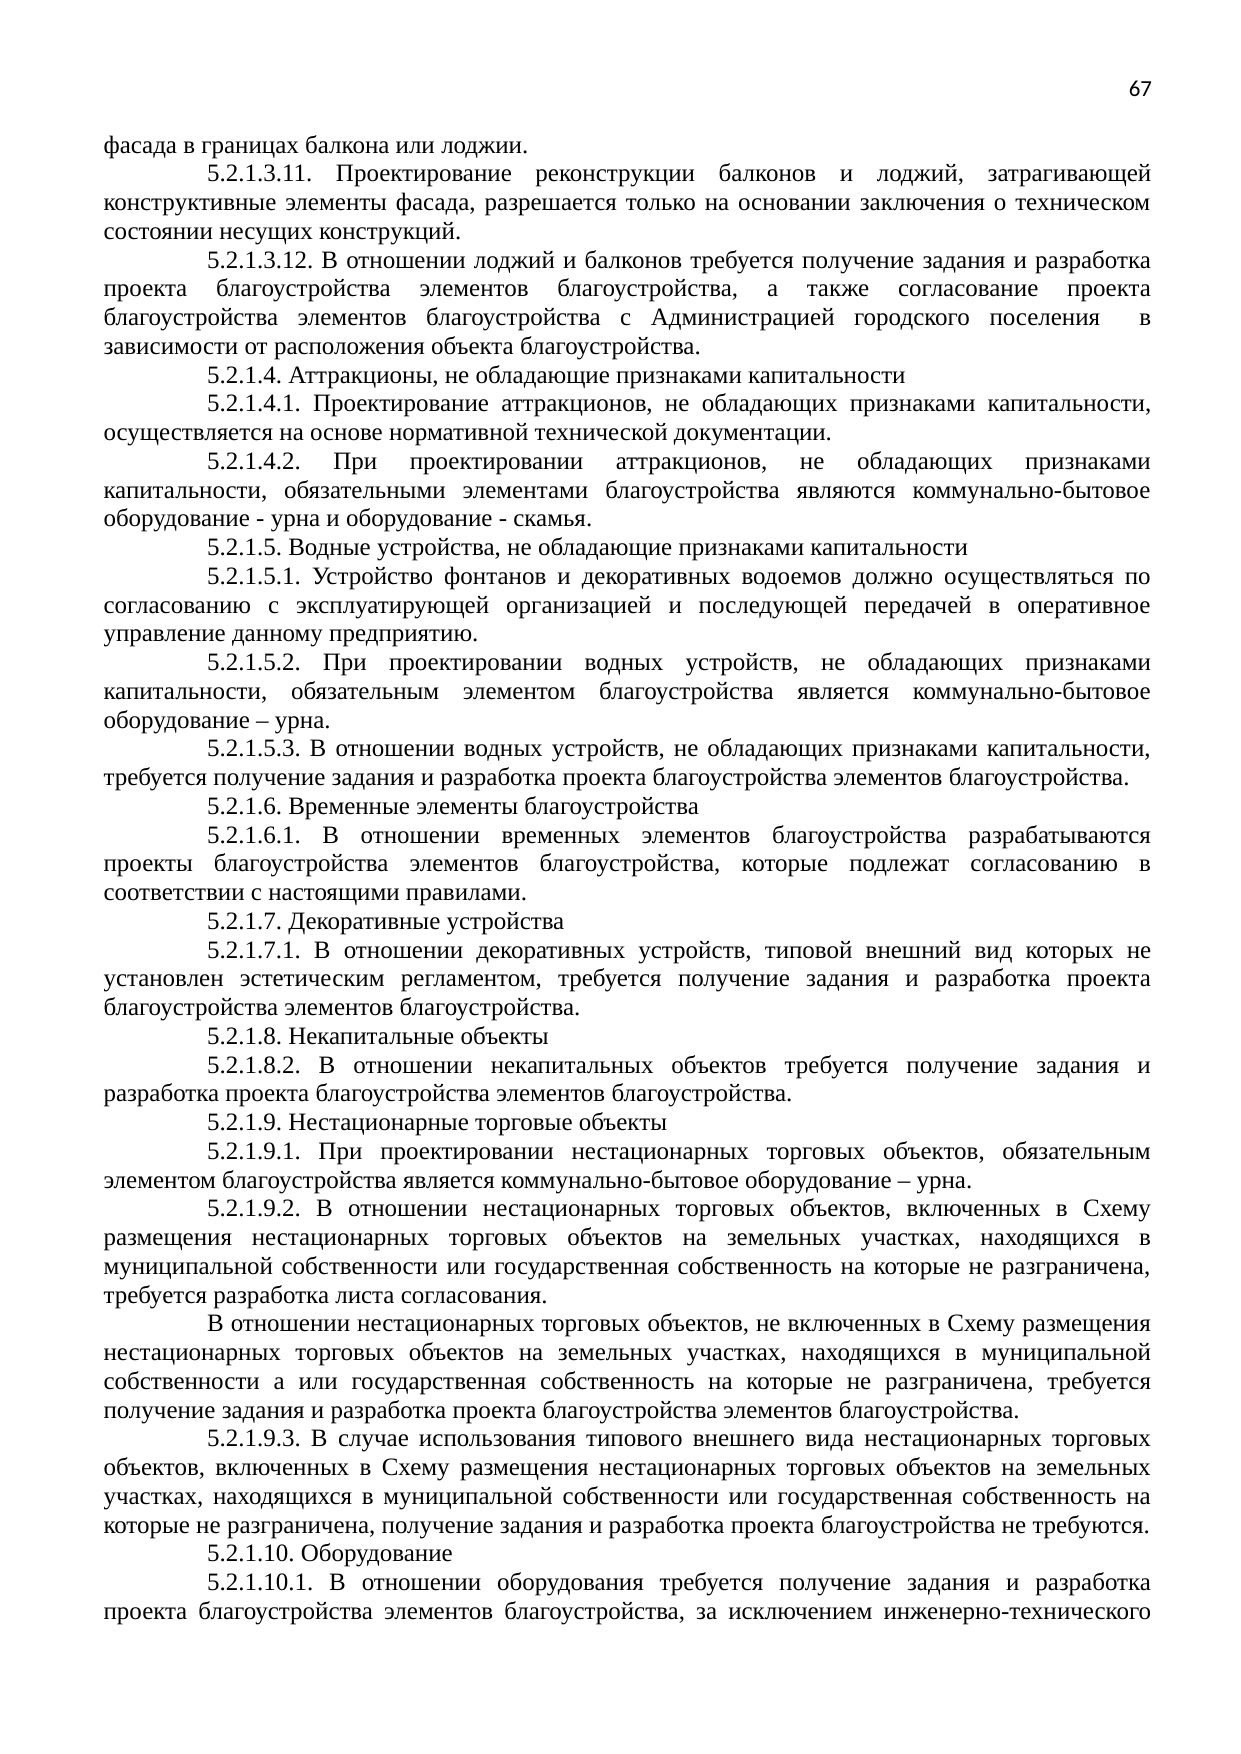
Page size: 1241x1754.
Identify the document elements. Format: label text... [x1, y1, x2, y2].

text 5.2.1.3.11. Проектирование реконструкции балконов и лоджий, затрагивающей конструктивные элементы фасада, разрешается только на основании заключения о техническом состоянии несущих конструкций. [103, 158, 1152, 245]
text 5.2.1.4.1. Проектирование аттракционов, не обладающих признаками капитальности, осуществляется на основе нормативной технической документации. [103, 388, 1152, 446]
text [103, 130, 1152, 158]
text 5.2.1.5. Водные устройства, не обладающие признаками капитальности [103, 532, 1152, 561]
text 5.2.1.9.3. В случае использования типового внешнего вида нестационарных торговых объектов, включенных в Схему размещения нестационарных торговых объектов на земельных участках, находящихся в муниципальной собственности или государственная собственность на которые не разграничена, получение задания и разработка проекта благоустройства не требуются. [103, 1423, 1152, 1538]
text 5.2.1.9.1. При проектировании нестационарных торговых объектов, обязательным элементом благоустройства является коммунально-бытовое оборудование – урна. [103, 1136, 1152, 1193]
text 5.2.1.7.1. В отношении декоративных устройств, типовой внешний вид которых не установлен эстетическим регламентом, требуется получение задания и разработка проекта благоустройства элементов благоустройства. [103, 935, 1152, 1021]
text 5.2.1.6. Временные элементы благоустройства [103, 791, 1152, 820]
text 5.2.1.5.1. Устройство фонтанов и декоративных водоемов должно осуществляться по согласованию с эксплуатирующей организацией и последующей передачей в оперативное управление данному предприятию. [103, 561, 1152, 647]
text 5.2.1.9.2. В отношении нестационарных торговых объектов, включенных в Схему размещения нестационарных торговых объектов на земельных участках, находящихся в муниципальной собственности или государственная собственность на которые не разграничена, требуется разработка листа согласования. [103, 1193, 1152, 1308]
text 5.2.1.5.3. В отношении водных устройств, не обладающих признаками капитальности, требуется получение задания и разработка проекта благоустройства элементов благоустройства. [103, 733, 1152, 791]
text 5.2.1.8.2. В отношении некапитальных объектов требуется получение задания и разработка проекта благоустройства элементов благоустройства. [103, 1050, 1152, 1107]
text 5.2.1.9. Нестационарные торговые объекты [103, 1107, 1152, 1136]
text 5.2.1.4.2. При проектировании аттракционов, не обладающих признаками капитальности, обязательными элементами благоустройства являются коммунально-бытовое оборудование - урна и оборудование - скамья. [103, 446, 1152, 532]
text 5.2.1.3.12. В отношении лоджий и балконов требуется получение задания и разработка проекта благоустройства элементов благоустройства, а также согласование проекта благоустройства элементов благоустройства с Администрацией городского поселения в зависимости от расположения объекта благоустройства. [103, 245, 1152, 360]
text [103, 1567, 1152, 1625]
text 5.2.1.7. Декоративные устройства [103, 906, 1152, 935]
text 5.2.1.10. Оборудование [103, 1538, 1152, 1567]
text 5.2.1.5.2. При проектировании водных устройств, не обладающих признаками капитальности, обязательным элементом благоустройства является коммунально-бытовое оборудование – урна. [103, 647, 1152, 733]
text 5.2.1.4. Аттракционы, не обладающие признаками капитальности [103, 360, 1152, 388]
text 5.2.1.8. Некапитальные объекты [103, 1021, 1152, 1050]
text В отношении нестационарных торговых объектов, не включенных в Схему размещения нестационарных торговых объектов на земельных участках, находящихся в муниципальной собственности а или государственная собственность на которые не разграничена, требуется получение задания и разработка проекта благоустройства элементов благоустройства. [103, 1308, 1152, 1423]
text 5.2.1.6.1. В отношении временных элементов благоустройства разрабатываются проекты благоустройства элементов благоустройства, которые подлежат согласованию в соответствии с настоящими правилами. [103, 820, 1152, 906]
